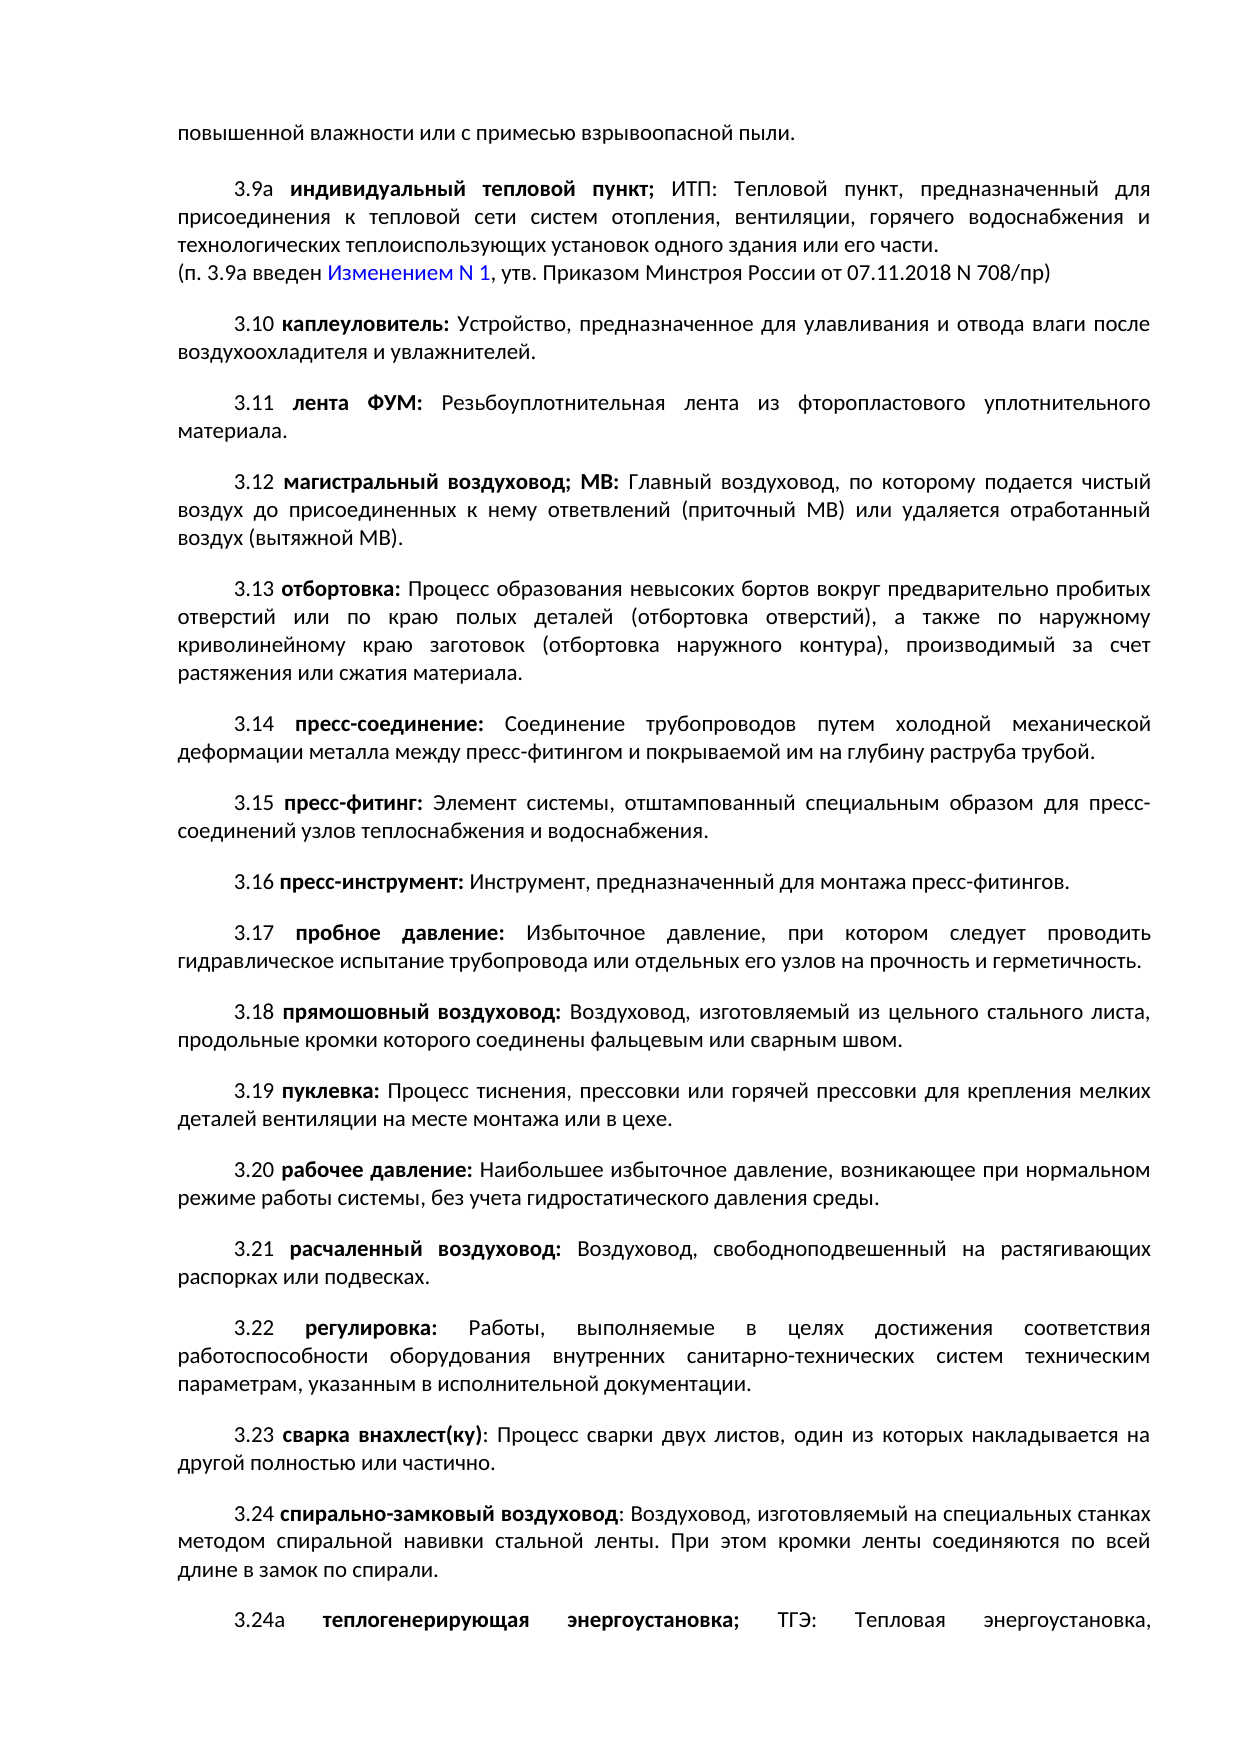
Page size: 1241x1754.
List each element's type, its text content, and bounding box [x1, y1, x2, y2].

text 3.18 прямошовный воздуховод: Воздуховод, изготовляемый из цельного стального листа, продольные кромки которого соединены фальцевым или сварным швом. [177, 997, 1152, 1053]
text 3.14 пресс-соединение: Соединение трубопроводов путем холодной механической деформации металла между пресс-фитингом и покрываемой им на глубину раструба трубой. [177, 709, 1152, 765]
text 3.11 лента ФУМ: Резьбоуплотнительная лента из фторопластового уплотнительного материала. [177, 388, 1152, 444]
text (п. 3.9а введен Изменением N 1, утв. Приказом Минстроя России от 07.11.2018 N 708/пр) [177, 258, 1152, 286]
text 3.17 пробное давление: Избыточное давление, при котором следует проводить гидравлическое испытание трубопровода или отдельных его узлов на прочность и герметичность. [177, 918, 1152, 974]
text 3.16 пресс-инструмент: Инструмент, предназначенный для монтажа пресс-фитингов. [177, 867, 1152, 895]
text 3.15 пресс-фитинг: Элемент системы, отштампованный специальным образом для пресс-соединений узлов теплоснабжения и водоснабжения. [177, 788, 1152, 844]
text 3.10 каплеуловитель: Устройство, предназначенное для улавливания и отвода влаги после воздухоохладителя и увлажнителей. [177, 309, 1152, 365]
text 3.19 пуклевка: Процесс тиснения, прессовки или горячей прессовки для крепления мелких деталей вентиляции на месте монтажа или в цехе. [177, 1076, 1152, 1132]
text 3.21 расчаленный воздуховод: Воздуховод, свободноподвешенный на растягивающих распорках или подвесках. [177, 1234, 1152, 1290]
text 3.13 отбортовка: Процесс образования невысоких бортов вокруг предварительно пробитых отверстий или по краю полых деталей (отбортовка отверстий), а также по наружному криволинейному краю заготовок (отбортовка наружного контура), производимый за счет растяжения или сжатия материала. [177, 574, 1152, 686]
text 3.20 рабочее давление: Наибольшее избыточное давление, возникающее при нормальном режиме работы системы, без учета гидростатического давления среды. [177, 1155, 1152, 1211]
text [177, 118, 1152, 146]
text 3.9а индивидуальный тепловой пункт; ИТП: Тепловой пункт, предназначенный для присоединения к тепловой сети систем отопления, вентиляции, горячего водоснабжения и технологических теплоиспользующих установок одного здания или его части. [177, 174, 1152, 258]
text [177, 1606, 1152, 1634]
text 3.12 магистральный воздуховод; МВ: Главный воздуховод, по которому подается чистый воздух до присоединенных к нему ответвлений (приточный МВ) или удаляется отработанный воздух (вытяжной МВ). [177, 467, 1152, 551]
text 3.24 спирально-замковый воздуховод: Воздуховод, изготовляемый на специальных станках методом спиральной навивки стальной ленты. При этом кромки ленты соединяются по всей длине в замок по спирали. [177, 1499, 1152, 1583]
text 3.23 сварка внахлест(ку): Процесс сварки двух листов, один из которых накладывается на другой полностью или частично. [177, 1420, 1152, 1476]
text 3.22 регулировка: Работы, выполняемые в целях достижения соответствия работоспособности оборудования внутренних санитарно-технических систем техническим параметрам, указанным в исполнительной документации. [177, 1313, 1152, 1397]
